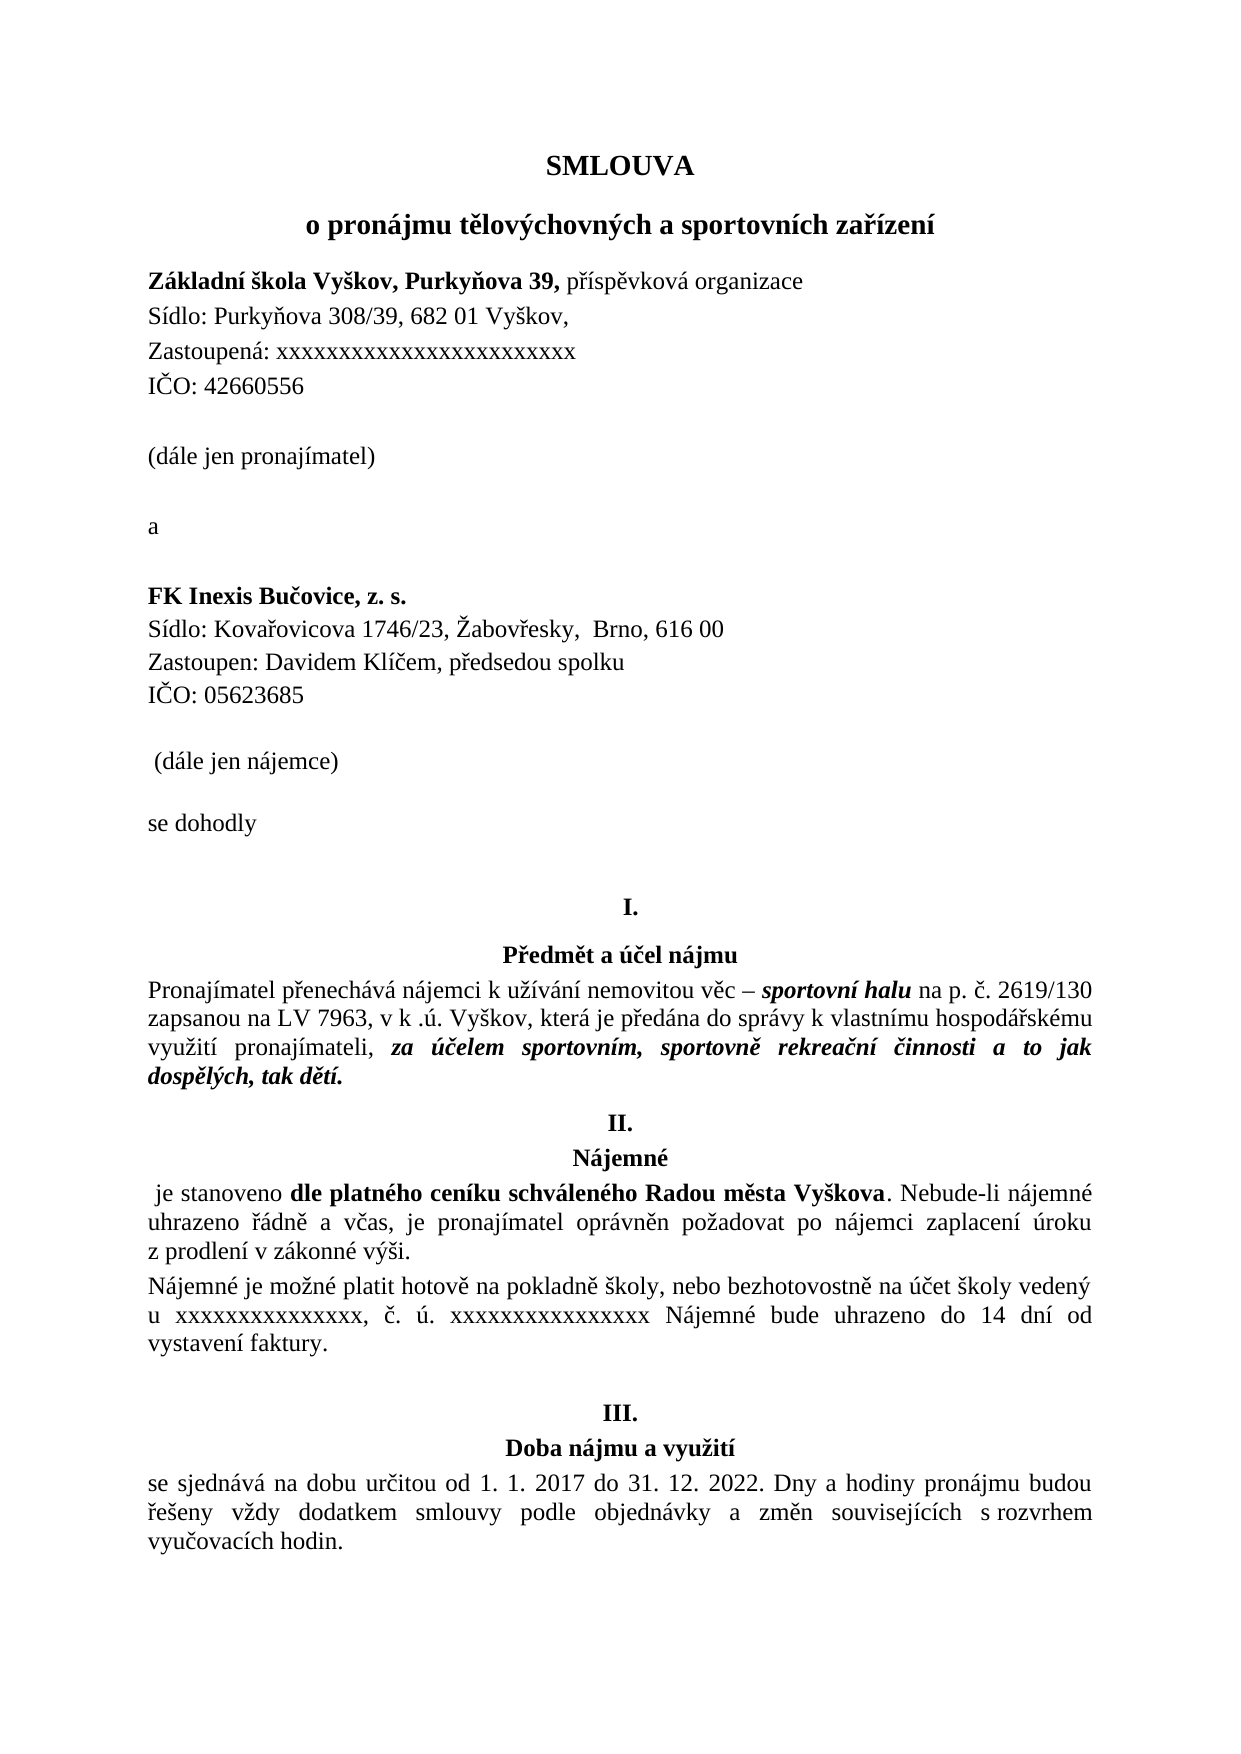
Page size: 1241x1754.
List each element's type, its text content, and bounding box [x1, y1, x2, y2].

text FK Inexis Bučovice, z. s. [148, 581, 1093, 610]
text I. [148, 892, 1093, 921]
text II. [148, 1108, 1093, 1137]
text (dále jen nájemce) [148, 746, 1093, 775]
text Sídlo: Kovařovicova 1746/23, Žabovřesky, Brno, 616 00 [148, 614, 1093, 643]
text SMLOUVA [148, 148, 1093, 181]
text Doba nájmu a využití [148, 1433, 1093, 1462]
text IČO: 05623685 [148, 680, 1093, 709]
text Sídlo: Purkyňova 308/39, 682 01 Vyškov, [148, 301, 1093, 330]
text Základní škola Vyškov, Purkyňova 39, příspěvková organizace [148, 266, 1093, 295]
text Předmět a účel nájmu [148, 940, 1093, 968]
text Pronajímatel přenechává nájemci k užívání nemovitou věc – sportovní halu na p. č. 2619/130 zapsanou na LV 7963, v k .ú. Vyškov, která je předána do správy k vlastnímu hospodářskému využití pronajímateli, za účelem sportovním, sportovně rekreační činnosti a to jak dospělých, tak dětí. [148, 975, 1093, 1090]
text se sjednává na dobu určitou od 1. 1. 2017 do 31. 12. 2022. Dny a hodiny pronájmu budou řešeny vždy dodatkem smlouvy podle objednávky a změn souvisejících s rozvrhem vyučovacích hodin. [148, 1468, 1093, 1555]
text III. [148, 1398, 1093, 1427]
text Nájemné je možné platit hotově na pokladně školy, nebo bezhotovostně na účet školy vedený u xxxxxxxxxxxxxxx, č. ú. xxxxxxxxxxxxxxxx Nájemné bude uhrazeno do 14 dní od vystavení faktury. [148, 1271, 1093, 1357]
text Zastoupená: xxxxxxxxxxxxxxxxxxxxxxxx [148, 336, 1093, 365]
text o pronájmu tělovýchovných a sportovních zařízení [148, 207, 1093, 241]
text Zastoupen: Davidem Klíčem, předsedou spolku [148, 647, 1093, 676]
text IČO: 42660556 [148, 371, 1093, 400]
text Nájemné [148, 1143, 1093, 1172]
text a [148, 511, 1093, 540]
text (dále jen pronajímatel) [148, 441, 1093, 470]
text je stanoveno dle platného ceníku schváleného Radou města Vyškova. Nebude-li nájemné uhrazeno řádně a včas, je pronajímatel oprávněn požadovat po nájemci zaplacení úroku z prodlení v zákonné výši. [148, 1178, 1093, 1265]
text se dohodly [148, 808, 1093, 837]
